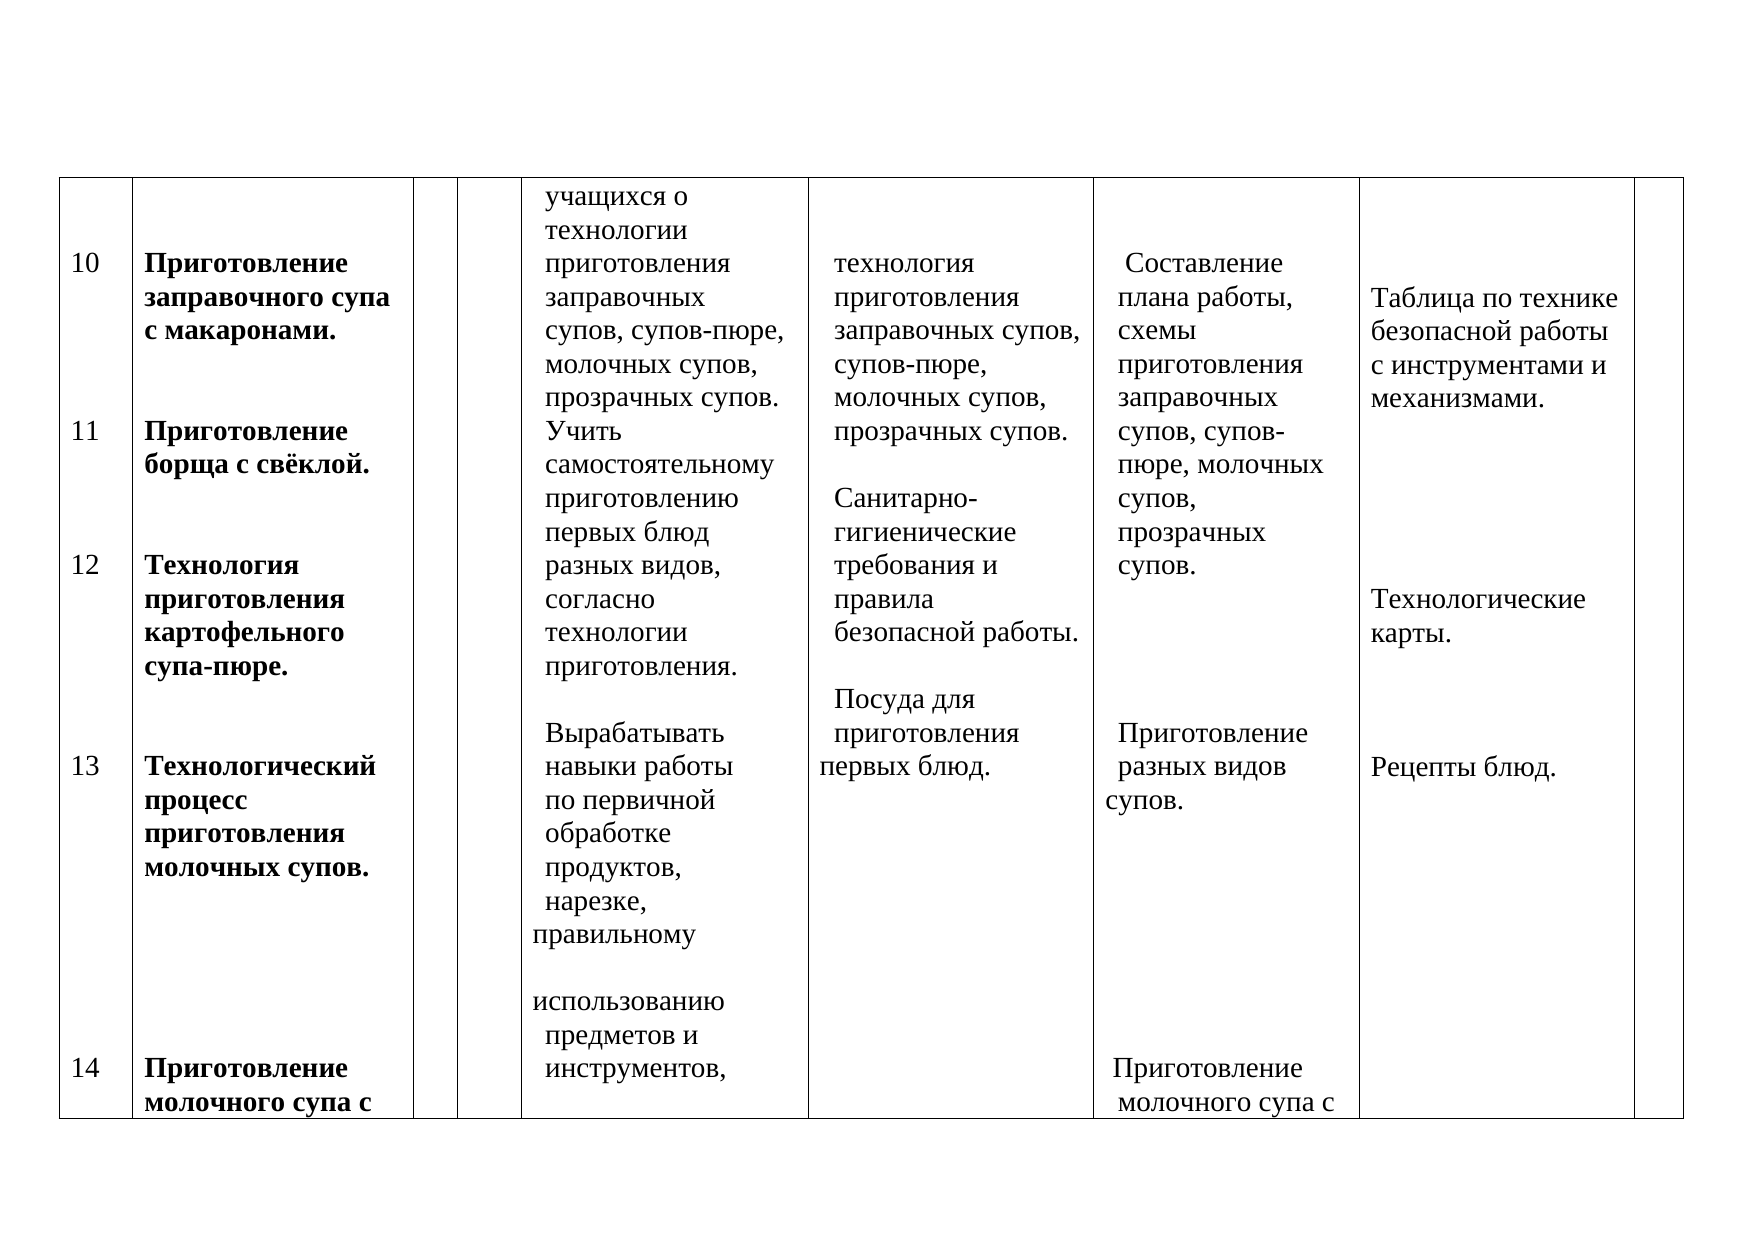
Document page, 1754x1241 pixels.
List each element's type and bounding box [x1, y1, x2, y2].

table_header [522, 178, 808, 1118]
table_header [414, 178, 457, 1118]
table_header [1635, 178, 1683, 1118]
table_header [458, 178, 521, 1118]
table_header [60, 178, 132, 1118]
table_header [1094, 178, 1359, 1118]
table_header [809, 178, 1093, 1118]
table_header [1360, 178, 1634, 1118]
table_header [133, 178, 413, 1118]
